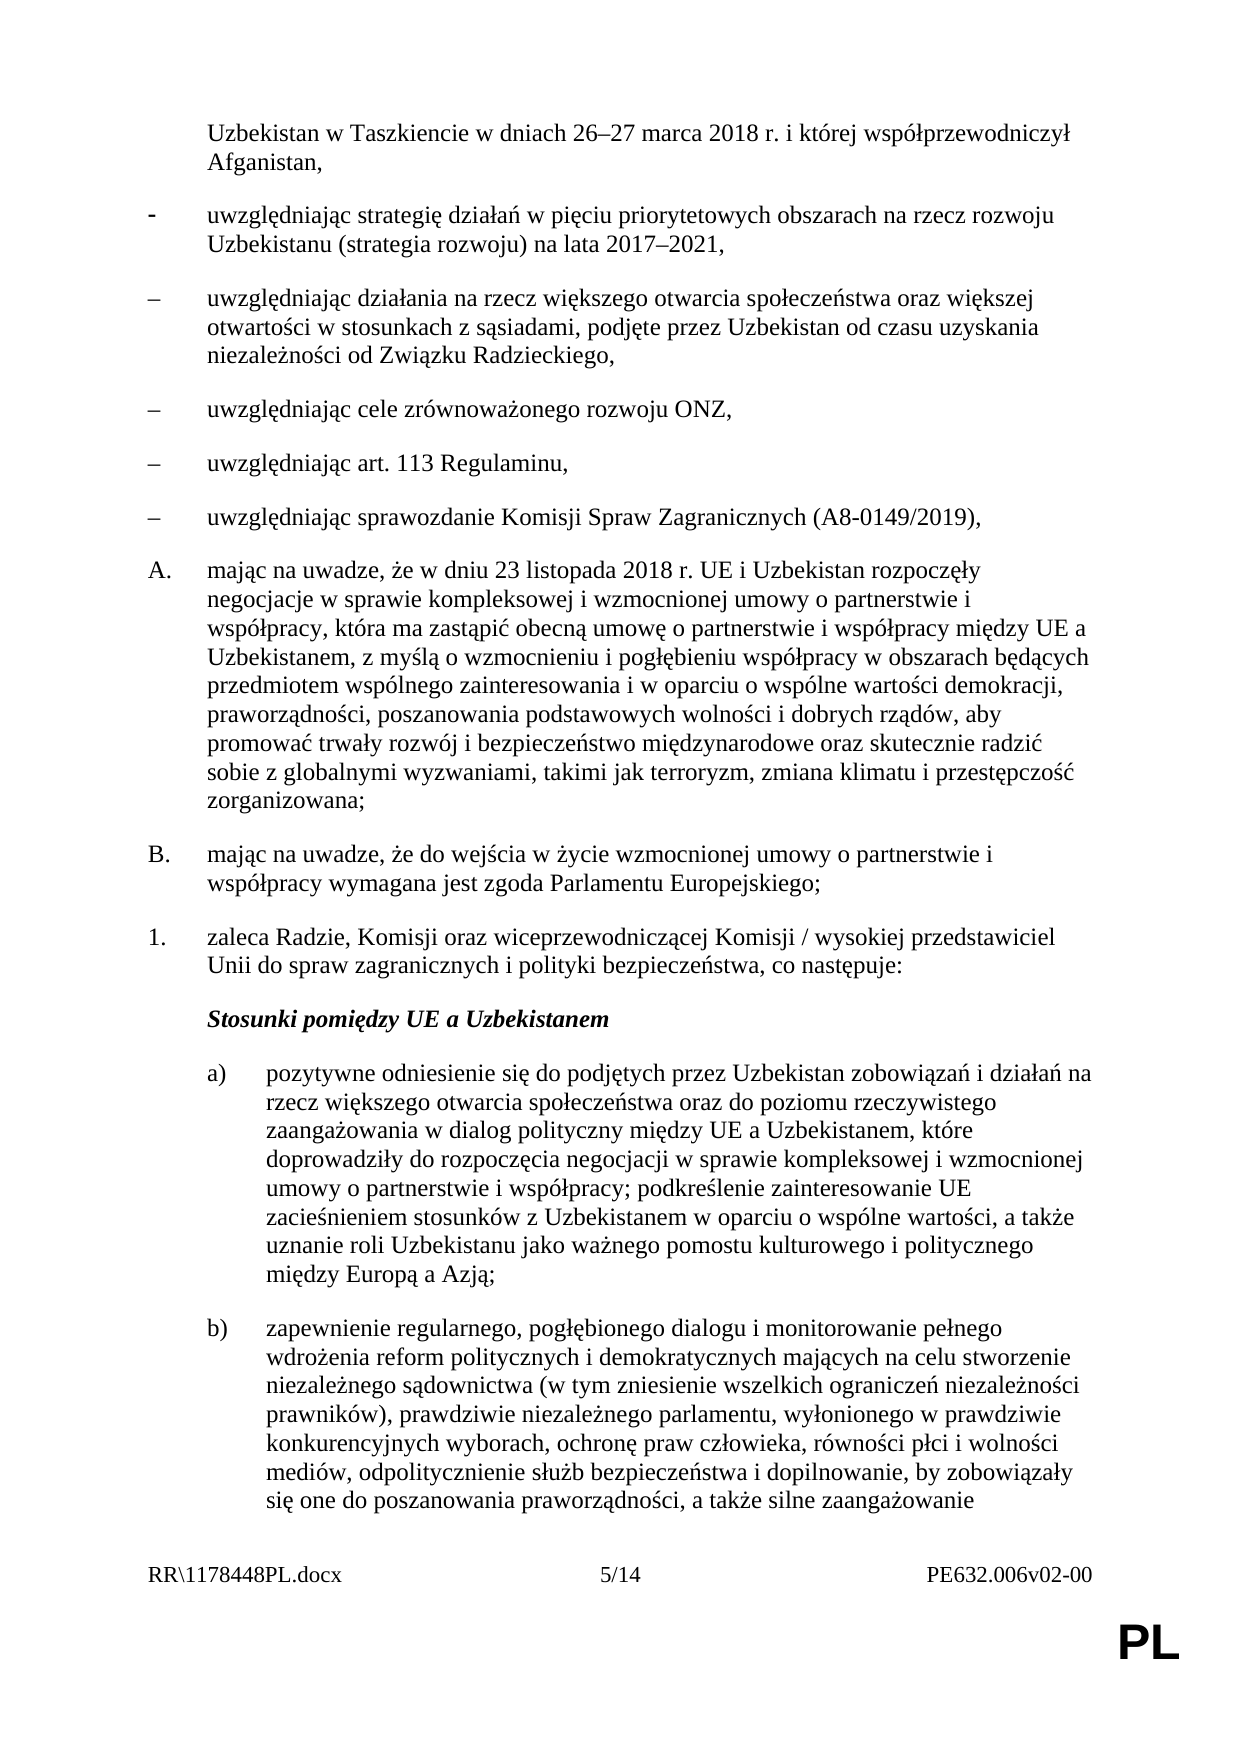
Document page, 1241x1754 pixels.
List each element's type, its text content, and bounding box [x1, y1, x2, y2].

text – uwzględniając sprawozdanie Komisji Spraw Zagranicznych (A8-0149/2019), [148, 502, 1092, 531]
text 1. zaleca Radzie, Komisji oraz wiceprzewodniczącej Komisji / wysokiej przedstawiciel Unii do spraw zagranicznych i polityki bezpieczeństwa, co następuje: [148, 922, 1092, 979]
text Stosunki pomiędzy UE a Uzbekistanem [207, 1004, 1092, 1033]
text – uwzględniając art. 113 Regulaminu, [148, 448, 1092, 477]
text – uwzględniając działania na rzecz większego otwarcia społeczeństwa oraz większej otwartości w stosunkach z sąsiadami, podjęte przez Uzbekistan od czasu uzyskania niezależności od Związku Radzieckiego, [148, 283, 1092, 369]
text A. mając na uwadze, że w dniu 23 listopada 2018 r. UE i Uzbekistan rozpoczęły negocjacje w sprawie kompleksowej i wzmocnionej umowy o partnerstwie i współpracy, która ma zastąpić obecną umowę o partnerstwie i współpracy między UE a Uzbekistanem, z myślą o wzmocnieniu i pogłębieniu współpracy w obszarach będących przedmiotem wspólnego zainteresowania i w oparciu o wspólne wartości demokracji, praworządności, poszanowania podstawowych wolności i dobrych rządów, aby promować trwały rozwój i bezpieczeństwo międzynarodowe oraz skutecznie radzić sobie z globalnymi wyzwaniami, takimi jak terroryzm, zmiana klimatu i przestępczość zorganizowana; [148, 556, 1092, 814]
text B. mając na uwadze, że do wejścia w życie wzmocnionej umowy o partnerstwie i współpracy wymagana jest zgoda Parlamentu Europejskiego; [148, 839, 1092, 897]
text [148, 118, 1092, 176]
text  uwzględniając strategię działań w pięciu priorytetowych obszarach na rzecz rozwoju Uzbekistanu (strategia rozwoju) na lata 2017–2021, [148, 201, 1092, 258]
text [207, 1313, 1092, 1514]
text – uwzględniając cele zrównoważonego rozwoju ONZ, [148, 394, 1092, 423]
text a) pozytywne odniesienie się do podjętych przez Uzbekistan zobowiązań i działań na rzecz większego otwarcia społeczeństwa oraz do poziomu rzeczywistego zaangażowania w dialog polityczny między UE a Uzbekistanem, które doprowadziły do rozpoczęcia negocjacji w sprawie kompleksowej i wzmocnionej umowy o partnerstwie i współpracy; podkreślenie zainteresowanie UE zacieśnieniem stosunków z Uzbekistanem w oparciu o wspólne wartości, a także uznanie roli Uzbekistanu jako ważnego pomostu kulturowego i politycznego między Europą a Azją; [207, 1058, 1092, 1288]
